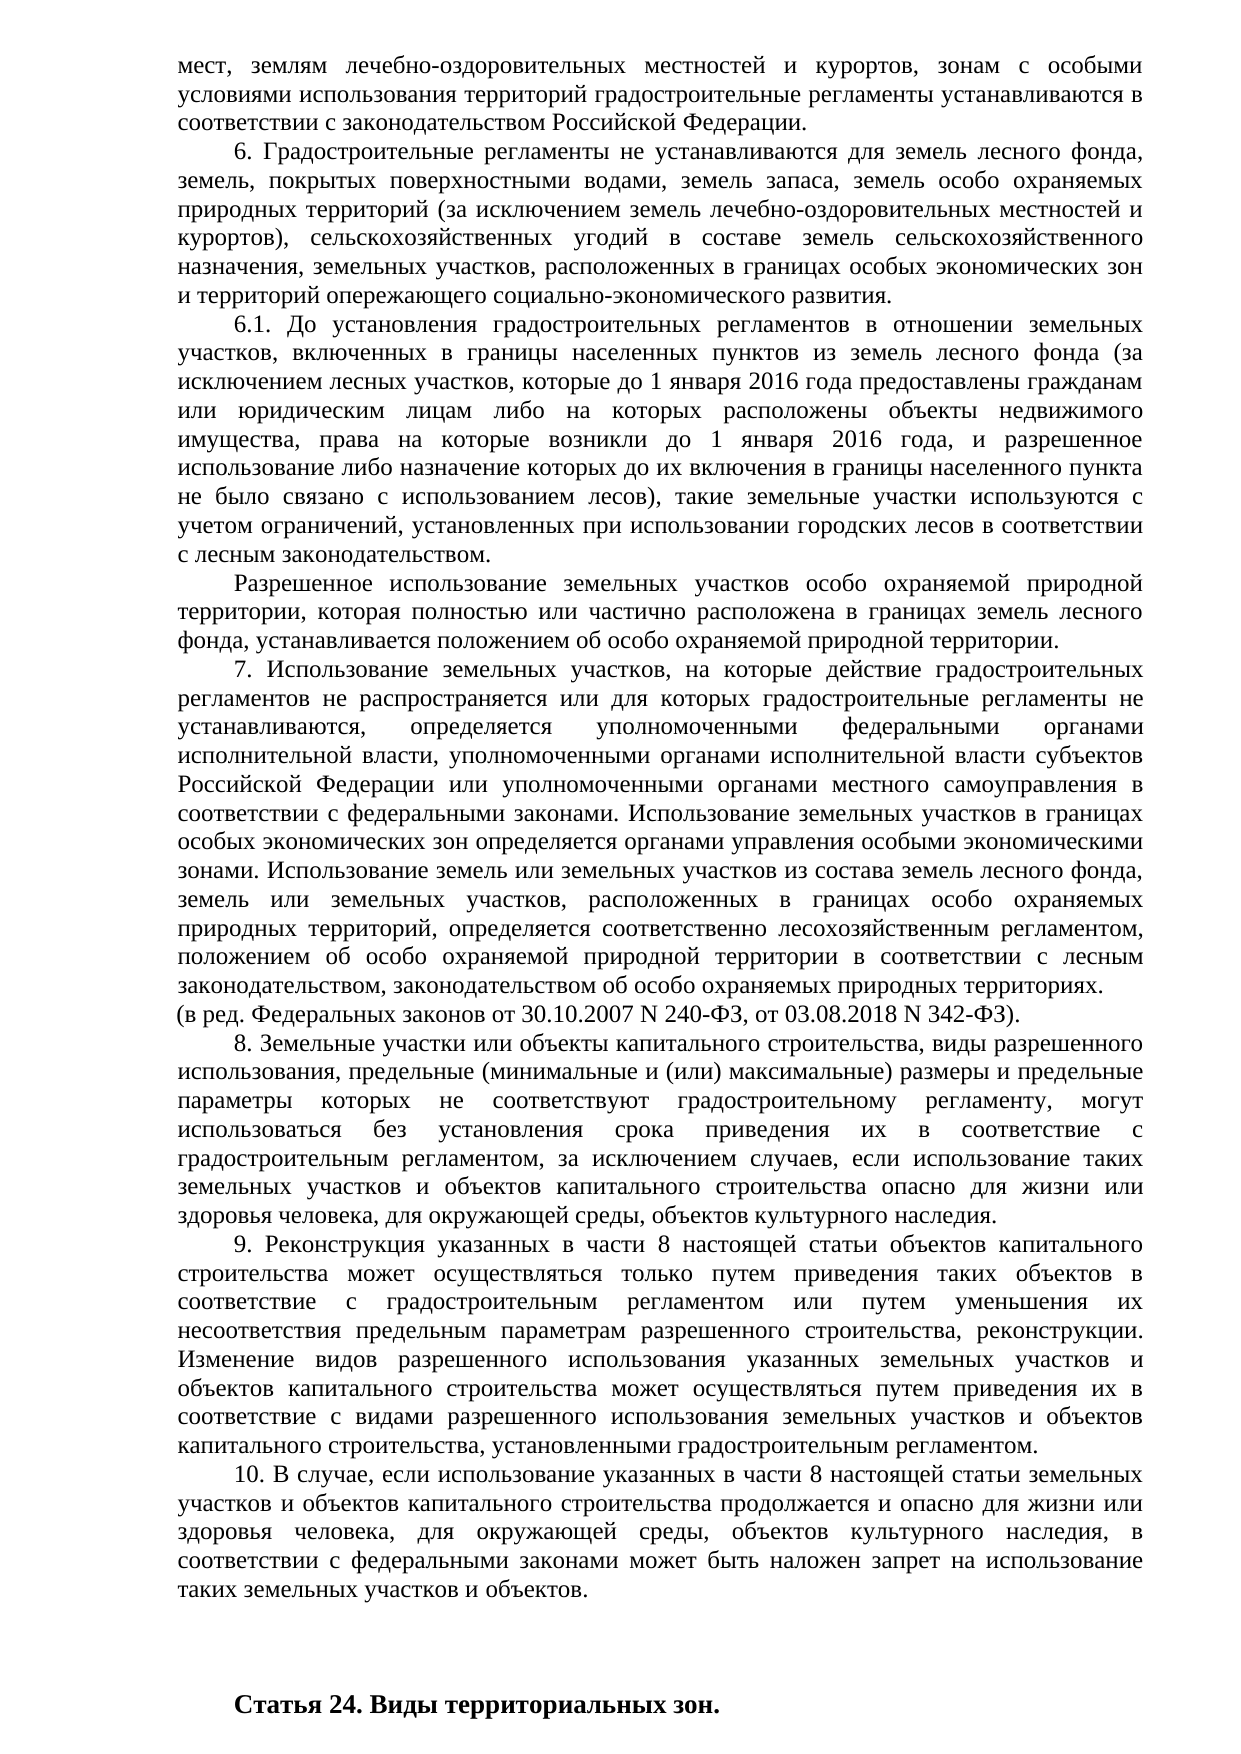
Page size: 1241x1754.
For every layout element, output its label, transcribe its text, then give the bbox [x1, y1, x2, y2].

list В случае, если использование указанных в части 8 настоящей статьи земельных участков и объектов капитального строительства продолжается и опасно для жизни или здоровья человека, для окружающей среды, объектов культурного наследия, в соответствии с федеральными законами может быть наложен запрет на использование таких земельных участков и объектов. [177, 1459, 1144, 1603]
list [177, 50, 1144, 136]
list Градостроительные регламенты не устанавливаются для земель лесного фонда, земель, покрытых поверхностными водами, земель запаса, земель особо охраняемых природных территорий (за исключением земель лечебно-оздоровительных местностей и курортов), сельскохозяйственных угодий в составе земель сельскохозяйственного назначения, земельных участков, расположенных в границах особых экономических зон и территорий опережающего социально-экономического развития. [177, 136, 1144, 309]
text (в ред. Федеральных законов от 30.10.2007 N 240-ФЗ, от 03.08.2018 N 342-ФЗ). [176, 999, 1198, 1028]
list Использование земельных участков, на которые действие градостроительных регламентов не распространяется или для которых градостроительные регламенты не устанавливаются, определяется уполномоченными федеральными органами исполнительной власти, уполномоченными органами исполнительной власти субъектов Российской Федерации или уполномоченными органами местного самоуправления в соответствии с федеральными законами. Использование земельных участков в границах особых экономических зон определяется органами управления особыми экономическими зонами. Использование земель или земельных участков из состава земель лесного фонда, земель или земельных участков, расположенных в границах особо охраняемых природных территорий, определяется соответственно лесохозяйственным регламентом, положением об особо охраняемой природной территории в соответствии с лесным законодательством, законодательством об особо охраняемых природных территориях. [177, 654, 1144, 999]
list Реконструкция указанных в части 8 настоящей статьи объектов капитального строительства может осуществляться только путем приведения таких объектов в соответствие с градостроительным регламентом или путем уменьшения их несоответствия предельным параметрам разрешенного строительства, реконструкции. Изменение видов разрешенного использования указанных земельных участков и объектов капитального строительства может осуществляться путем приведения их в соответствие с видами разрешенного использования земельных участков и объектов капитального строительства, установленными градостроительным регламентом. [177, 1229, 1144, 1459]
list Земельные участки или объекты капитального строительства, виды разрешенного использования, предельные (минимальные и (или) максимальные) размеры и предельные параметры которых не соответствуют градостроительному регламенту, могут использоваться без установления срока приведения их в соответствие с градостроительным регламентом, за исключением случаев, если использование таких земельных участков и объектов капитального строительства опасно для жизни или здоровья человека, для окружающей среды, объектов культурного наследия. [177, 1028, 1144, 1229]
subtitle Статья 24. Виды территориальных зон. [233, 1689, 1198, 1720]
text Разрешенное использование земельных участков особо охраняемой природной территории, которая полностью или частично расположена в границах земель лесного фонда, устанавливается положением об особо охраняемой природной территории. [177, 568, 1144, 654]
list До установления градостроительных регламентов в отношении земельных участков, включенных в границы населенных пунктов из земель лесного фонда (за исключением лесных участков, которые до 1 января 2016 года предоставлены гражданам или юридическим лицам либо на которых расположены объекты недвижимого имущества, права на которые возникли до 1 января 2016 года, и разрешенное использование либо назначение которых до их включения в границы населенного пункта не было связано с использованием лесов), такие земельные участки используются с учетом ограничений, установленных при использовании городских лесов в соответствии с лесным законодательством. [177, 309, 1144, 567]
